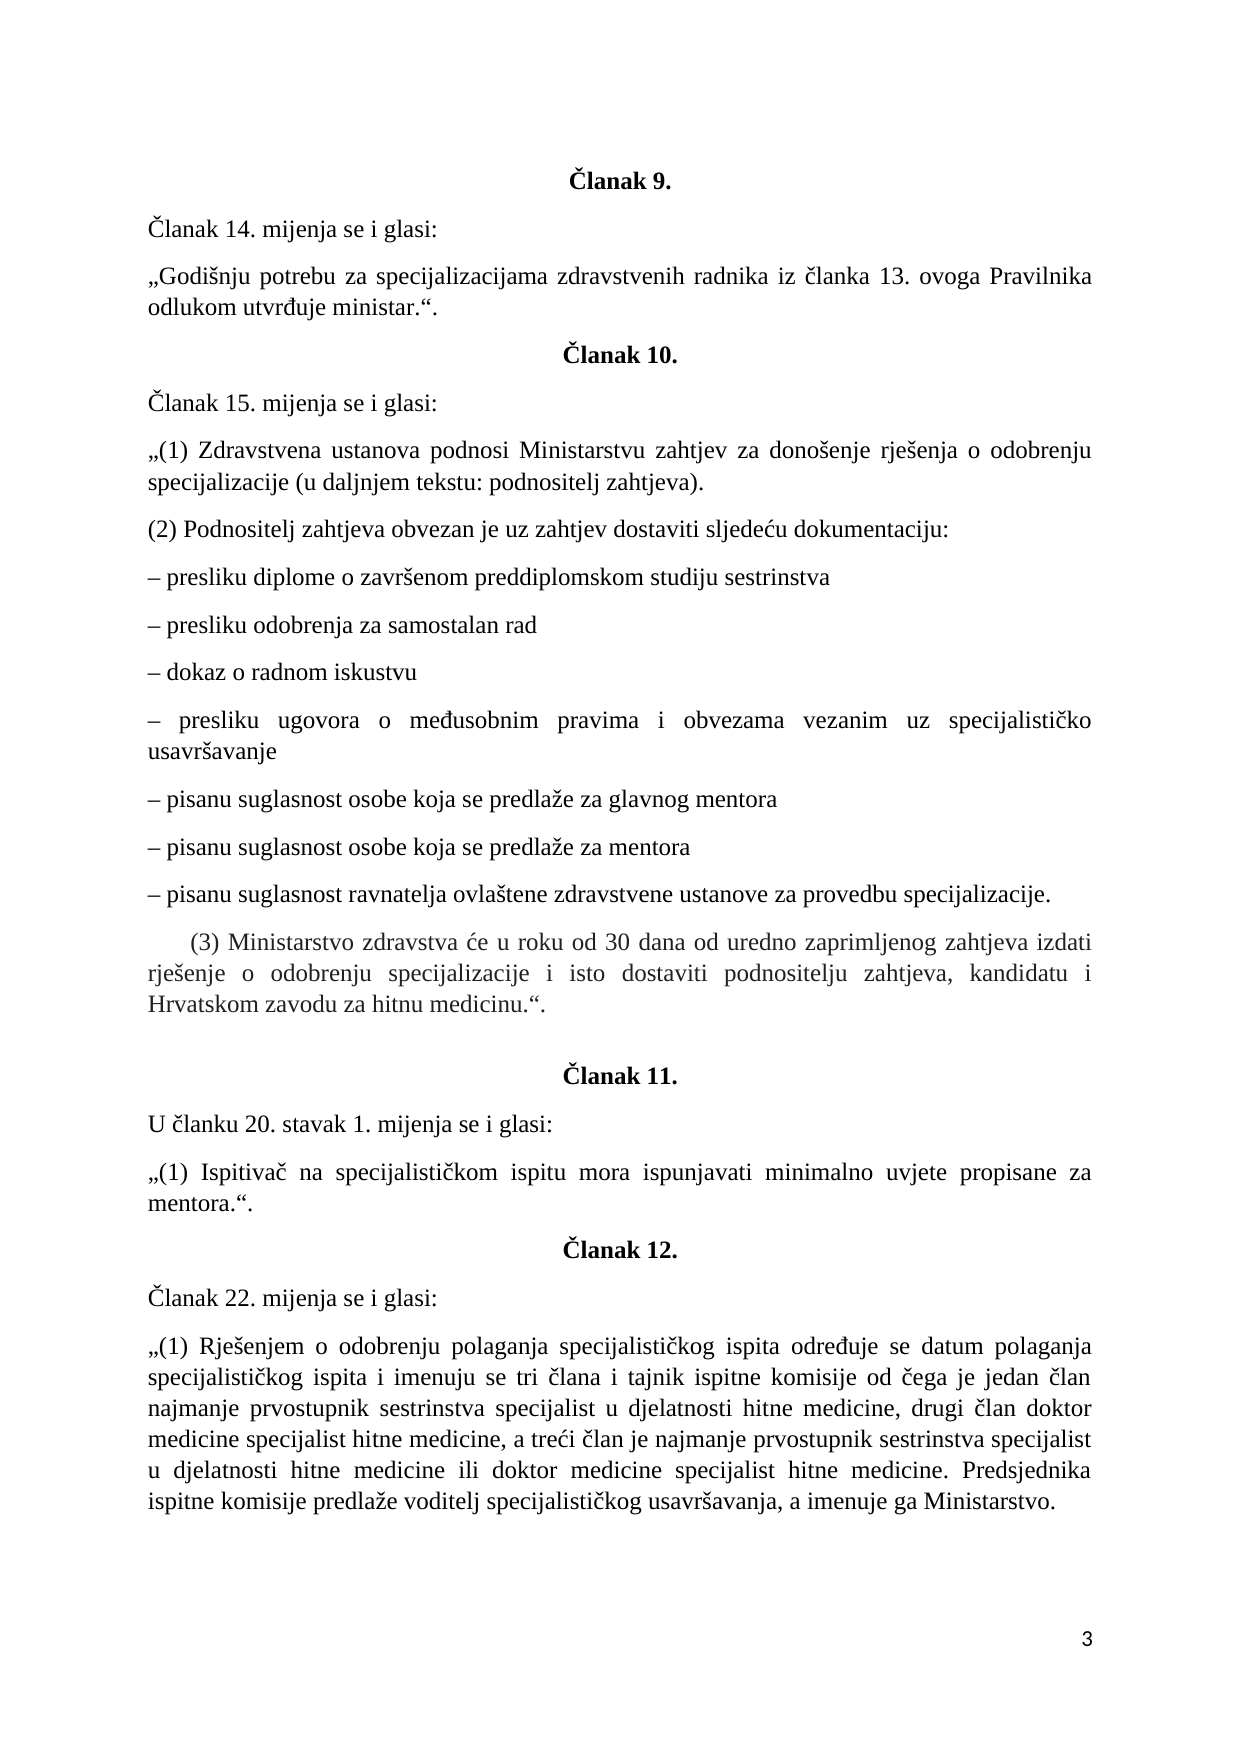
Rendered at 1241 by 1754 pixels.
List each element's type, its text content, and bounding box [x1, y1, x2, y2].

text „Godišnju potrebu za specijalizacijama zdravstvenih radnika iz članka 13. ovoga Pravilnika odlukom utvrđuje ministar.“. [148, 261, 1093, 321]
text – presliku ugovora o međusobnim pravima i obvezama vezanim uz specijalističko usavršavanje [148, 705, 1093, 765]
text „(1) Rješenjem o odobrenju polaganja specijalističkog ispita određuje se datum polaganja specijalističkog ispita i imenuju se tri člana i tajnik ispitne komisije od čega je jedan član najmanje prvostupnik sestrinstva specijalist u djelatnosti hitne medicine, drugi član doktor medicine specijalist hitne medicine, a treći član je najmanje prvostupnik sestrinstva specijalist u djelatnosti hitne medicine ili doktor medicine specijalist hitne medicine. Predsjednika ispitne komisije predlaže voditelj specijalističkog usavršavanja, a imenuje ga Ministarstvo. [148, 1331, 1093, 1515]
text Članak 12. [148, 1235, 1093, 1264]
text Članak 15. mijenja se i glasi: [148, 388, 1093, 417]
text (2) Podnositelj zahtjeva obvezan je uz zahtjev dostaviti sljedeću dokumentaciju: [148, 514, 1093, 543]
text – pisanu suglasnost ravnatelja ovlaštene zdravstvene ustanove za provedbu specijalizacije. [148, 879, 1093, 908]
text U članku 20. stavak 1. mijenja se i glasi: [148, 1109, 1093, 1138]
text – pisanu suglasnost osobe koja se predlaže za mentora [148, 832, 1093, 860]
text – pisanu suglasnost osobe koja se predlaže za glavnog mentora [148, 784, 1093, 813]
text Članak 9. [148, 166, 1093, 195]
text Članak 14. mijenja se i glasi: [148, 214, 1093, 242]
text (3) Ministarstvo zdravstva će u roku od 30 dana od uredno zaprimljenog zahtjeva izdati rješenje o odobrenju specijalizacije i isto dostaviti podnositelju zahtjeva, kandidatu i Hrvatskom zavodu za hitnu medicinu.“. [148, 927, 1093, 1018]
text – presliku odobrenja za samostalan rad [148, 610, 1093, 638]
text Članak 10. [148, 340, 1093, 369]
text „(1) Zdravstvena ustanova podnosi Ministarstvu zahtjev za donošenje rješenja o odobrenju specijalizacije (u daljnjem tekstu: podnositelj zahtjeva). [148, 436, 1093, 495]
text – dokaz o radnom iskustvu [148, 657, 1093, 686]
text – presliku diplome o završenom preddiplomskom studiju sestrinstva [148, 562, 1093, 591]
text Članak 11. [148, 1061, 1093, 1090]
text „(1) Ispitivač na specijalističkom ispitu mora ispunjavati minimalno uvjete propisane za mentora.“. [148, 1157, 1093, 1216]
text Članak 22. mijenja se i glasi: [148, 1283, 1093, 1312]
